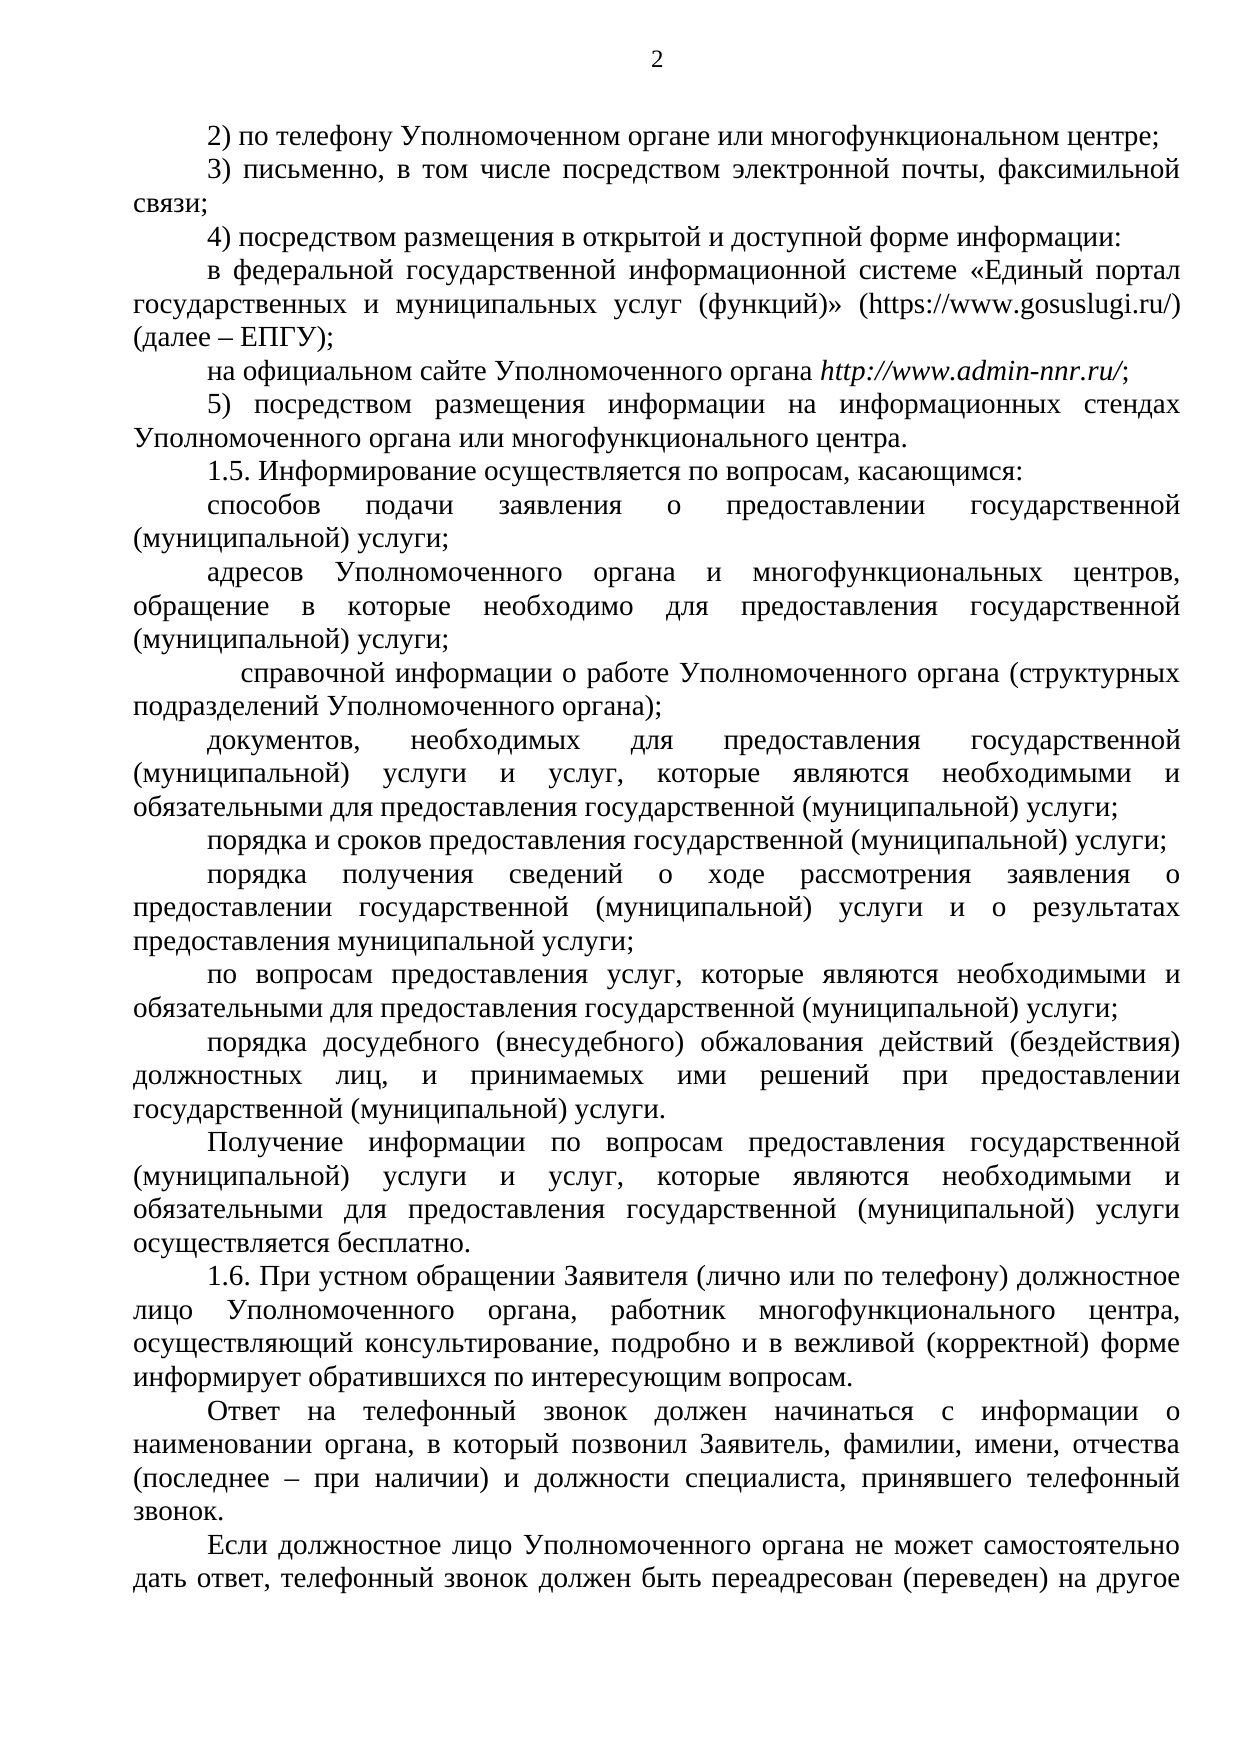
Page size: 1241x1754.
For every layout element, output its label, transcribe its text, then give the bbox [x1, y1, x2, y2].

text справочной информации о работе Уполномоченного органа (структурных подразделений Уполномоченного органа); [133, 655, 1181, 722]
text 4) посредством размещения в открытой и доступной форме информации: [133, 219, 1181, 252]
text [133, 1527, 1181, 1594]
text 1.5. Информирование осуществляется по вопросам, касающимся: [133, 453, 1181, 487]
text 3) письменно, в том числе посредством электронной почты, факсимильной связи; [133, 152, 1181, 219]
text способов подачи заявления о предоставлении государственной (муниципальной) услуги; [133, 487, 1181, 554]
text на официальном сайте Уполномоченного органа http://www.admin-nnr.ru/; [133, 353, 1181, 386]
text адресов Уполномоченного органа и многофункциональных центров, обращение в которые необходимо для предоставления государственной (муниципальной) услуги; [133, 554, 1181, 655]
text 5) посредством размещения информации на информационных стендах Уполномоченного органа или многофункционального центра. [133, 386, 1181, 453]
text порядка получения сведений о ходе рассмотрения заявления о предоставлении государственной (муниципальной) услуги и о результатах предоставления муниципальной услуги; [133, 856, 1181, 957]
text в федеральной государственной информационной системе «Единый портал государственных и муниципальных услуг (функций)» (https://www.gosuslugi.ru/) (далее – ЕПГУ); [133, 252, 1181, 353]
text 2) по телефону Уполномоченном органе или многофункциональном центре; [133, 118, 1181, 152]
text порядка досудебного (внесудебного) обжалования действий (бездействия) должностных лиц, и принимаемых ими решений при предоставлении государственной (муниципальной) услуги. [133, 1024, 1181, 1124]
text Ответ на телефонный звонок должен начинаться с информации о наименовании органа, в который позвонил Заявитель, фамилии, имени, отчества (последнее – при наличии) и должности специалиста, принявшего телефонный звонок. [133, 1393, 1181, 1527]
text порядка и сроков предоставления государственной (муниципальной) услуги; [133, 822, 1181, 856]
text 1.6. При устном обращении Заявителя (лично или по телефону) должностное лицо Уполномоченного органа, работник многофункционального центра, осуществляющий консультирование, подробно и в вежливой (корректной) форме информирует обратившихся по интересующим вопросам. [133, 1258, 1181, 1393]
text по вопросам предоставления услуг, которые являются необходимыми и обязательными для предоставления государственной (муниципальной) услуги; [133, 957, 1181, 1024]
text Получение информации по вопросам предоставления государственной (муниципальной) услуги и услуг, которые являются необходимыми и обязательными для предоставления государственной (муниципальной) услуги осуществляется бесплатно. [133, 1124, 1181, 1258]
text документов, необходимых для предоставления государственной (муниципальной) услуги и услуг, которые являются необходимыми и обязательными для предоставления государственной (муниципальной) услуги; [133, 722, 1181, 822]
